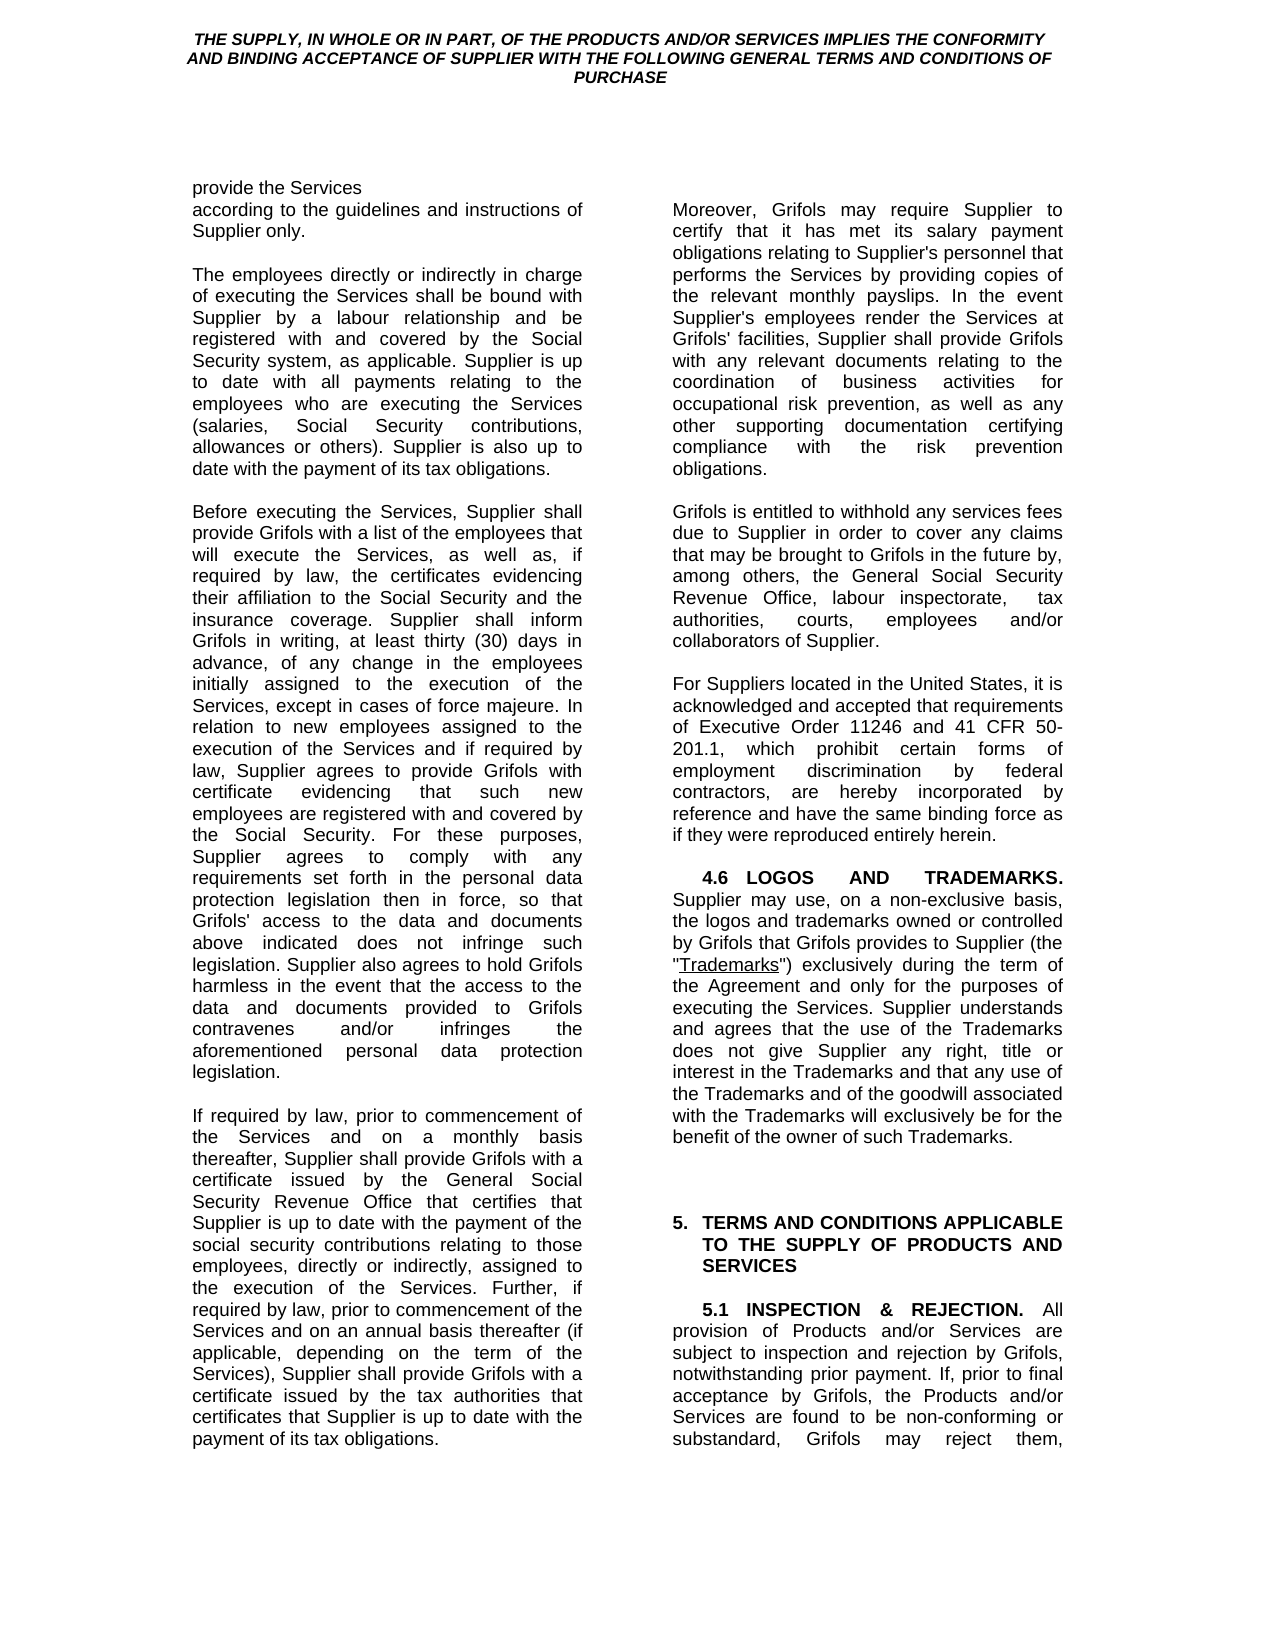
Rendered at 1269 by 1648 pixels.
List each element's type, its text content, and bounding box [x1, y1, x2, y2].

text according to the guidelines and instructions of Supplier only. [192, 199, 583, 242]
text The employees directly or indirectly in charge of executing the Services shall be bound with Supplier by a labour relationship and be registered with and covered by the Social Security system, as applicable. Supplier is up to date with all payments relating to the employees who are executing the Services (salaries, Social Security contributions, allowances or others). Supplier is also up to date with the payment of its tax obligations. [192, 263, 583, 479]
text 4.6 LOGOS AND TRADEMARKS. Supplier may use, on a non-exclusive basis, the logos and trademarks owned or controlled by Grifols that Grifols provides to Supplier (the "Trademarks") exclusively during the term of the Agreement and only for the purposes of executing the Services. Supplier understands and agrees that the use of the Trademarks does not give Supplier any right, title or interest in the Trademarks and that any use of the Trademarks and of the goodwill associated with the Trademarks will exclusively be for the benefit of the owner of such Trademarks. [672, 867, 1063, 1147]
text Moreover, Grifols may require Supplier to certify that it has met its salary payment obligations relating to Supplier's personnel that performs the Services by providing copies of the relevant monthly payslips. In the event Supplier's employees render the Services at Grifols' facilities, Supplier shall provide Grifols with any relevant documents relating to the coordination of business activities for occupational risk prevention, as well as any other supporting documentation certifying compliance with the risk prevention obligations. [672, 199, 1063, 479]
text Before executing the Services, Supplier shall provide Grifols with a list of the employees that will execute the Services, as well as, if required by law, the certificates evidencing their affiliation to the Social Security and the insurance coverage. Supplier shall inform Grifols in writing, at least thirty (30) days in advance, of any change in the employees initially assigned to the execution of the Services, except in cases of force majeure. In relation to new employees assigned to the execution of the Services and if required by law, Supplier agrees to provide Grifols with certificate evidencing that such new employees are registered with and covered by the Social Security. For these purposes, Supplier agrees to comply with any requirements set forth in the personal data protection legislation then in force, so that Grifols' access to the data and documents above indicated does not infringe such legislation. Supplier also agrees to hold Grifols harmless in the event that the access to the data and documents provided to Grifols contravenes and/or infringes the aforementioned personal data protection legislation. [192, 501, 583, 1083]
text If required by law, prior to commencement of the Services and on a monthly basis thereafter, Supplier shall provide Grifols with a certificate issued by the General Social Security Revenue Office that certifies that Supplier is up to date with the payment of the social security contributions relating to those employees, directly or indirectly, assigned to the execution of the Services. Further, if required by law, prior to commencement of the Services and on an annual basis thereafter (if applicable, depending on the term of the Services), Supplier shall provide Grifols with a certificate issued by the tax authorities that certificates that Supplier is up to date with the payment of its tax obligations. [192, 1104, 583, 1449]
text For Suppliers located in the United States, it is acknowledged and accepted that requirements of Executive Order 11246 and 41 CFR 50-201.1, which prohibit certain forms of employment discrimination by federal contractors, are hereby incorporated by reference and have the same binding force as if they were reproduced entirely herein. [672, 673, 1063, 846]
text 5. TERMS AND CONDITIONS APPLICABLE TO THE SUPPLY OF PRODUCTS AND SERVICES [672, 1212, 1063, 1277]
text Grifols is entitled to withhold any services fees due to Supplier in order to cover any claims that may be brought to Grifols in the future by, among others, the General Social Security Revenue Office, labour inspectorate, tax authorities, courts, employees and/or collaborators of Supplier. [672, 501, 1063, 652]
